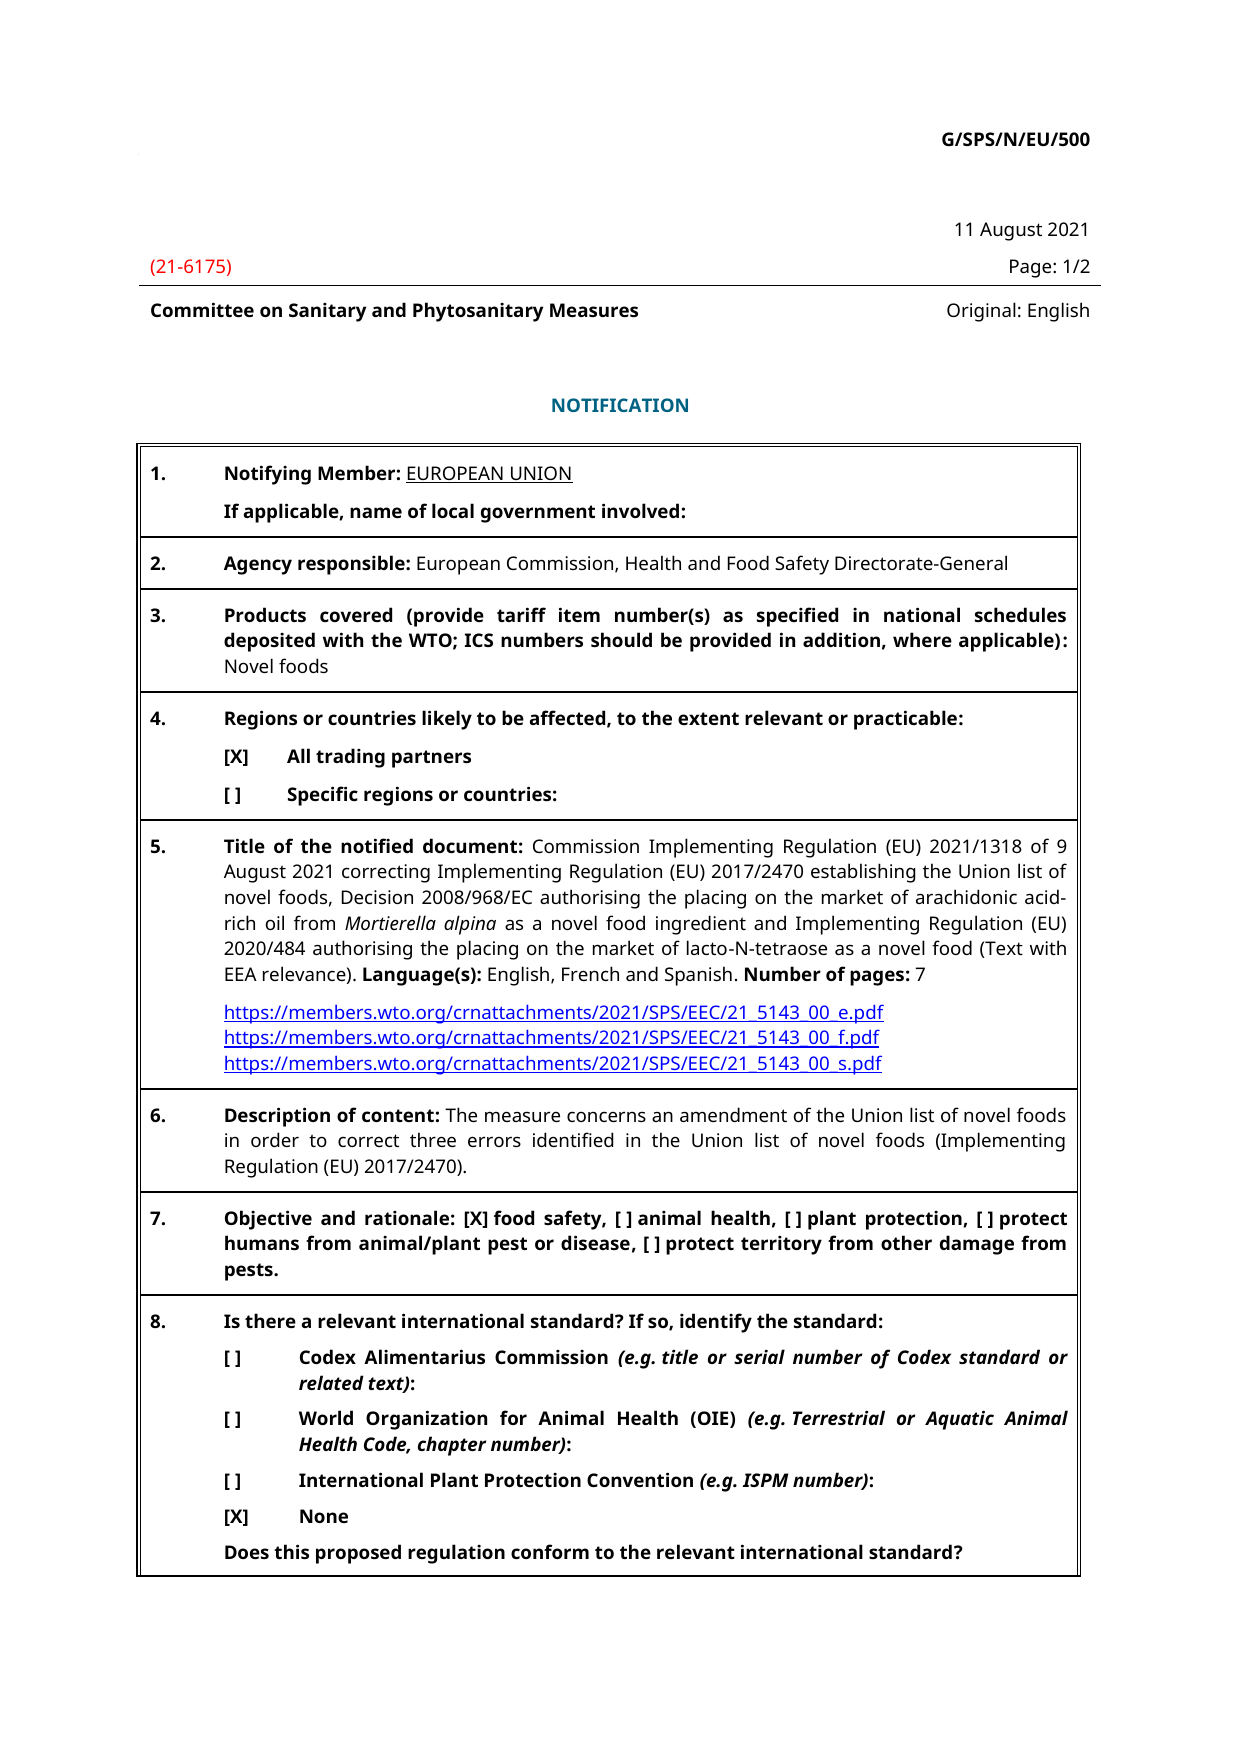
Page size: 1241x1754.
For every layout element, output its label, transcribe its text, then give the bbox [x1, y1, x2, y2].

table_cell Objective and rationale: [X] food safety, [ ] animal health, [ ] plant protection, [ ] protect humans from animal/plant pest or disease, [ ] protect territory from other damage from pests. [212, 1193, 1077, 1294]
table_cell 2. [141, 538, 212, 588]
table_cell Title of the notified document: Commission Implementing Regulation (EU) 2021/1318 of 9 August 2021 correcting Implementing Regulation (EU) 2017/2470 establishing the Union list of novel foods, Decision 2008/968/EC authorising the placing on the market of arachidonic acid-rich oil from Mortierella alpina as a novel food ingredient and Implementing Regulation (EU) 2020/484 authorising the placing on the market of lacto-N-tetraose as a novel food (Text with EEA relevance). Language(s): English, French and Spanish. Number of pages: 7 https://members.wto.org/crnattachments/2021/SPS/EEC/21_5143_00_e.pdf https://members.wto.org/crnattachments/2021/SPS/EEC/21_5143_00_f.pdf https://members.wto.org/crnattachments/2021/SPS/EEC/21_5143_00_s.pdf [212, 821, 1077, 1088]
table_cell Products covered (provide tariff item number(s) as specified in national schedules deposited with the WTO; ICS numbers should be provided in addition, where applicable): Novel foods [212, 590, 1077, 691]
table_cell 5. [141, 821, 212, 1088]
table_cell 7. [141, 1193, 212, 1294]
table_cell Description of content: The measure concerns an amendment of the Union list of novel foods in order to correct three errors identified in the Union list of novel foods (Implementing Regulation (EU) 2017/2470). [212, 1090, 1077, 1191]
table_header 1. [141, 447, 212, 536]
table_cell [212, 1296, 1077, 1575]
table_header Notifying Member: European Union If applicable, name of local government involved: [212, 447, 1077, 536]
table_cell 4. [141, 693, 212, 819]
table_cell 3. [141, 590, 212, 691]
table_cell 8. [141, 1296, 212, 1575]
table_cell Regions or countries likely to be affected, to the extent relevant or practicable: [X] All trading partners [ ] Specific regions or countries: [212, 693, 1077, 819]
title NOTIFICATION [150, 392, 1090, 418]
table_cell 6. [141, 1090, 212, 1191]
table_cell Agency responsible: European Commission, Health and Food Safety Directorate-General [212, 538, 1077, 588]
